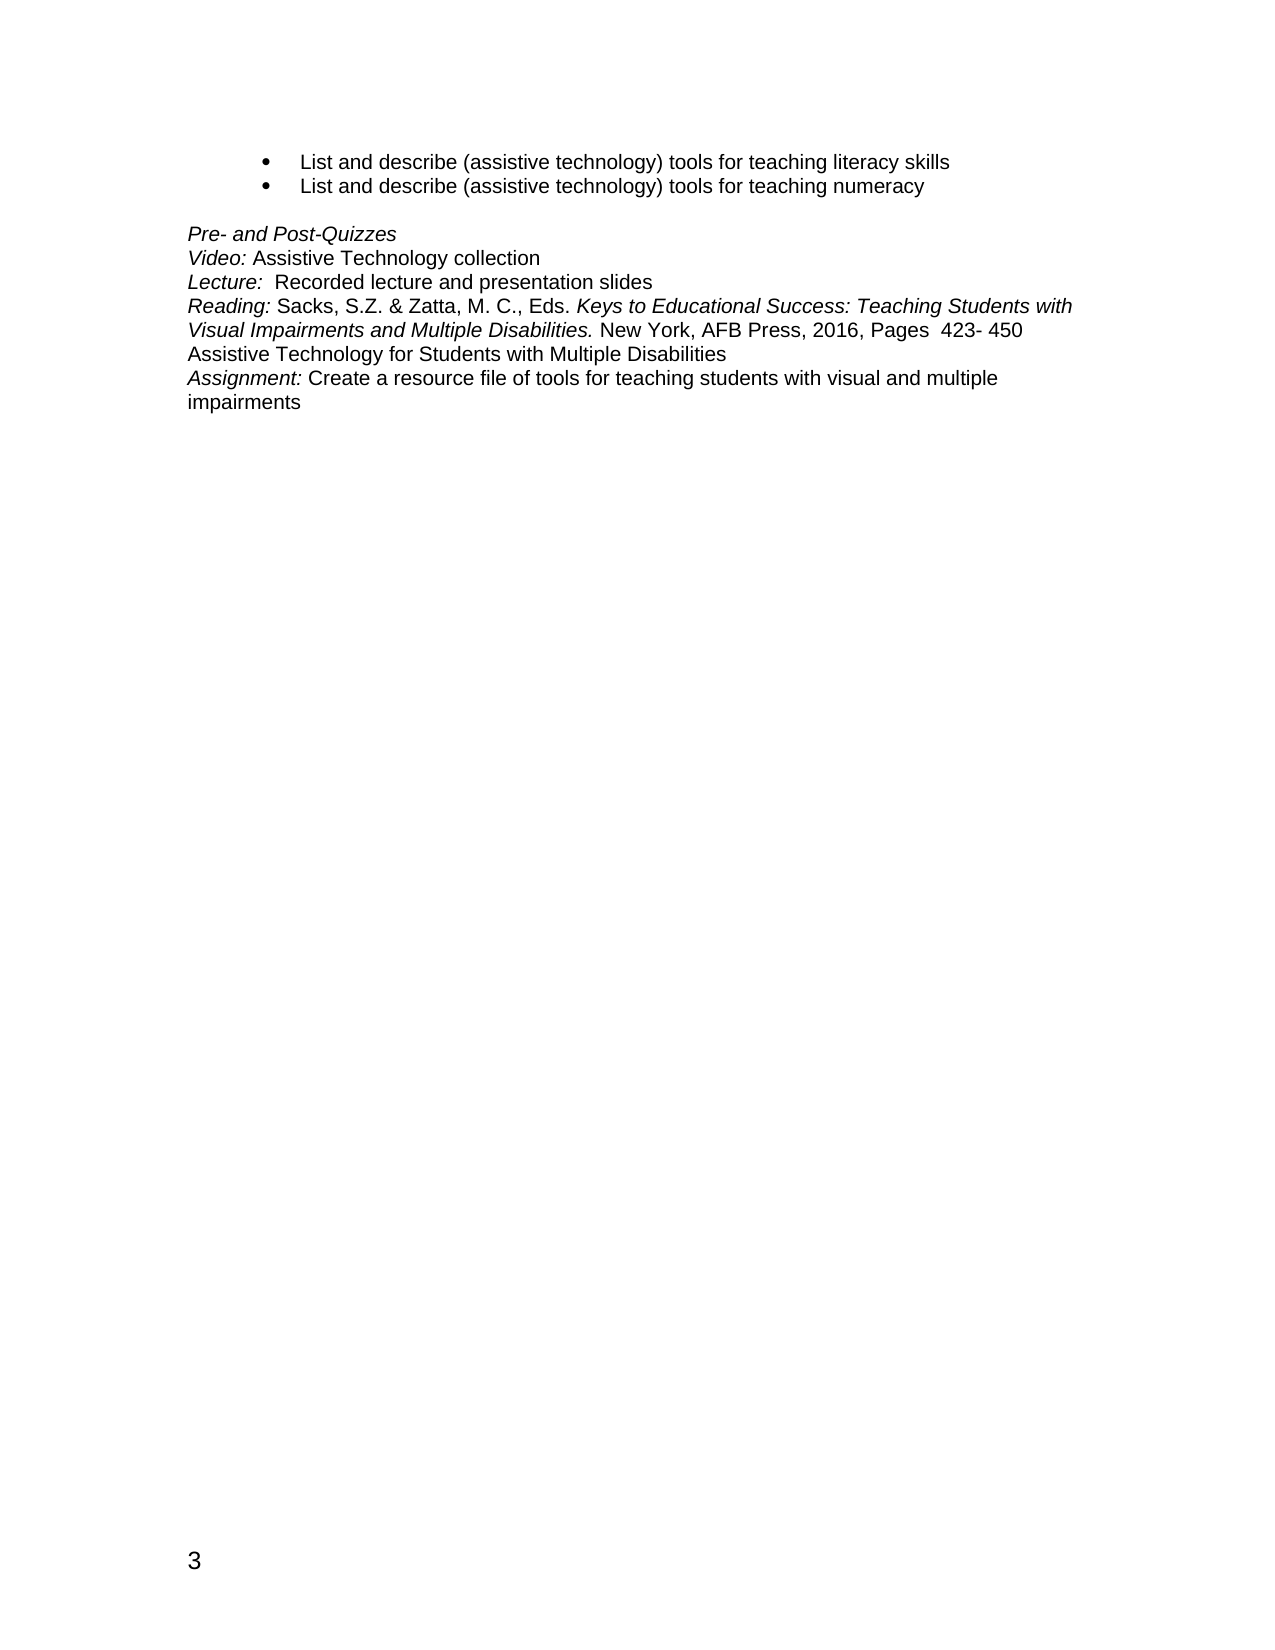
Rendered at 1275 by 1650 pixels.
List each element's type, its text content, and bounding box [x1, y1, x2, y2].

text Reading: Sacks, S.Z. & Zatta, M. C., Eds. Keys to Educational Success: Teaching Students with Visual Impairments and Multiple Disabilities. New York, AFB Press, 2016, Pages 423- 450 [187, 294, 1087, 342]
list List and describe (assistive technology) tools for teaching literacy skills [262, 150, 1087, 174]
list List and describe (assistive technology) tools for teaching numeracy [262, 174, 1087, 198]
text Pre- and Post-Quizzes [187, 222, 1087, 246]
text Assignment: Create a resource file of tools for teaching students with visual and multiple impairments [187, 366, 1087, 414]
text Assistive Technology for Students with Multiple Disabilities [187, 342, 1087, 366]
text Lecture: Recorded lecture and presentation slides [187, 270, 1087, 294]
text Video: Assistive Technology collection [187, 246, 1087, 270]
